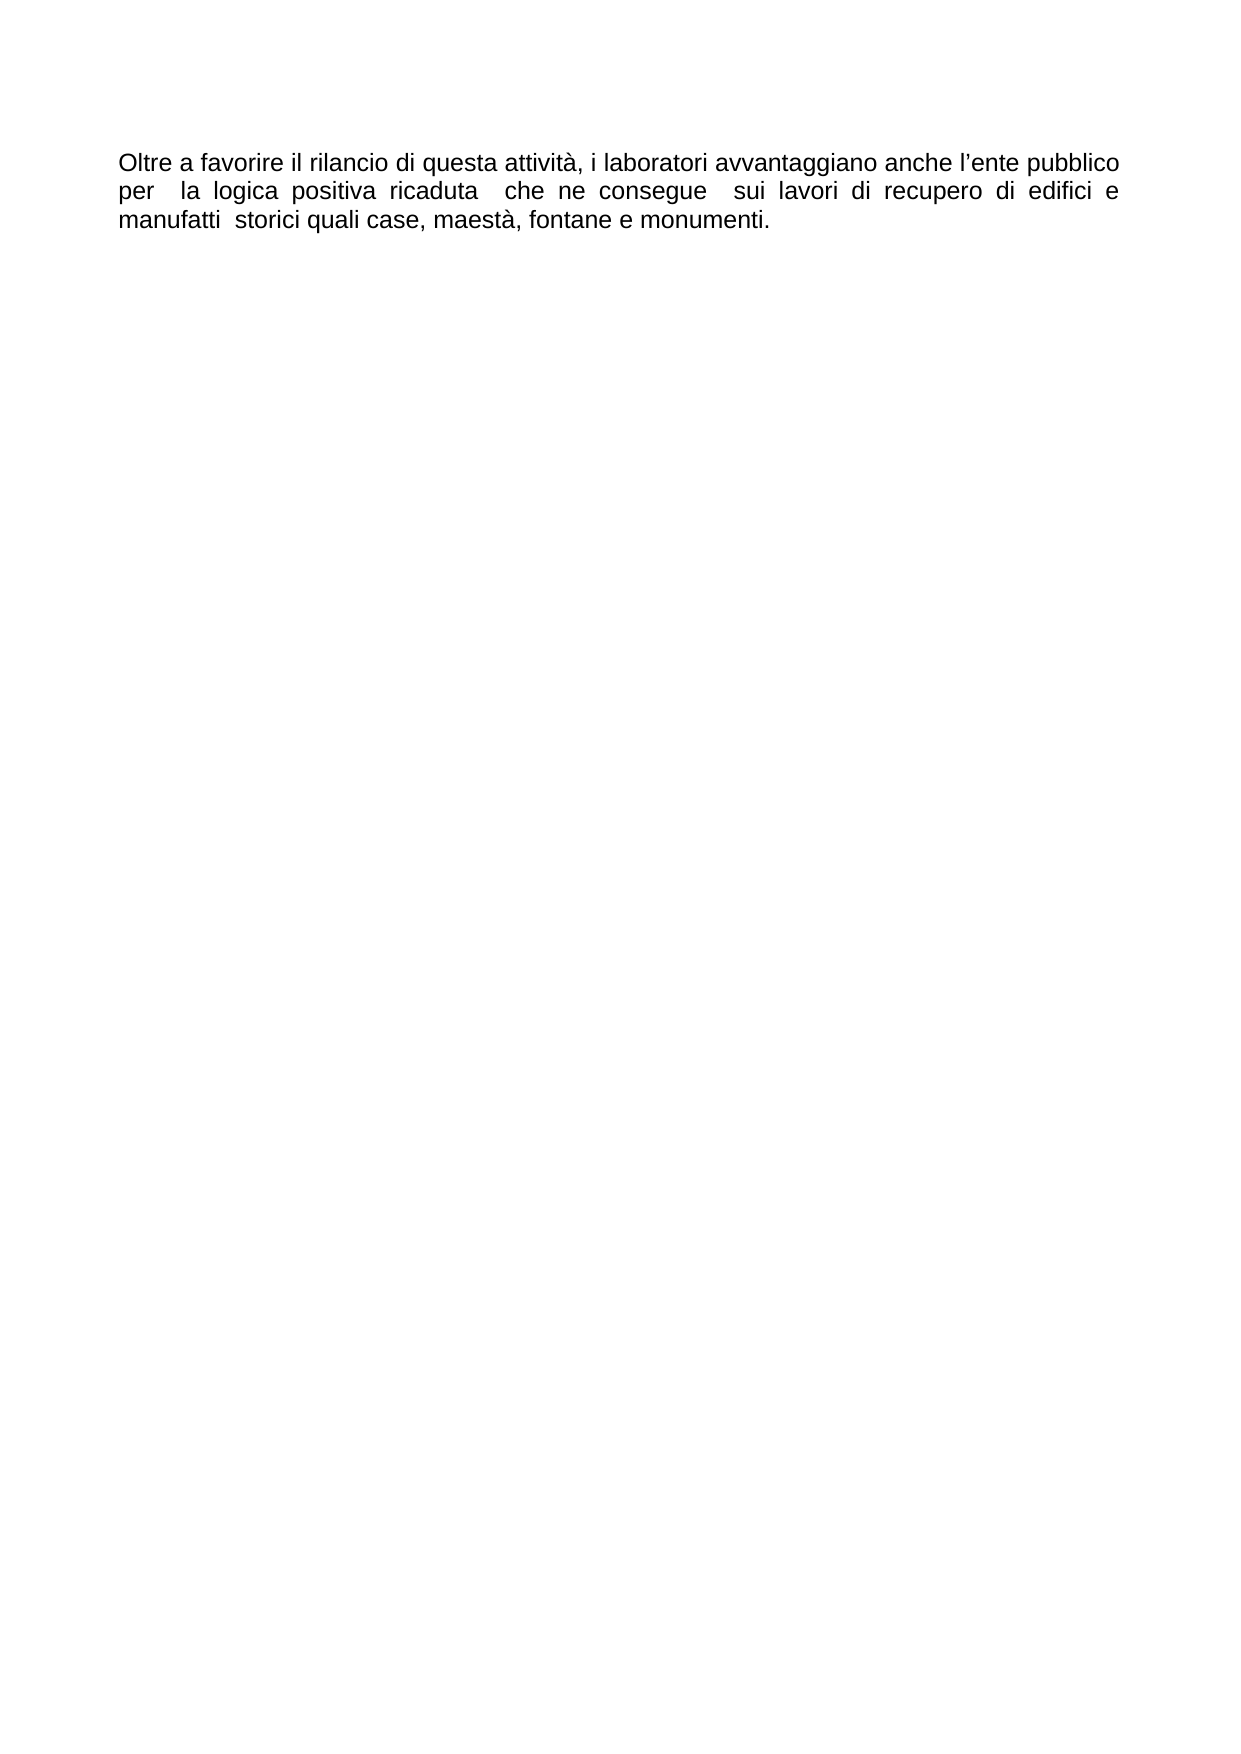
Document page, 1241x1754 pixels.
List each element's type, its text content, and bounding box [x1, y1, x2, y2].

text Oltre a favorire il rilancio di questa attività, i laboratori avvantaggiano anche l’ente pubblico per la logica positiva ricaduta che ne consegue sui lavori di recupero di edifici e manufatti storici quali case, maestà, fontane e monumenti. [118, 148, 1122, 234]
